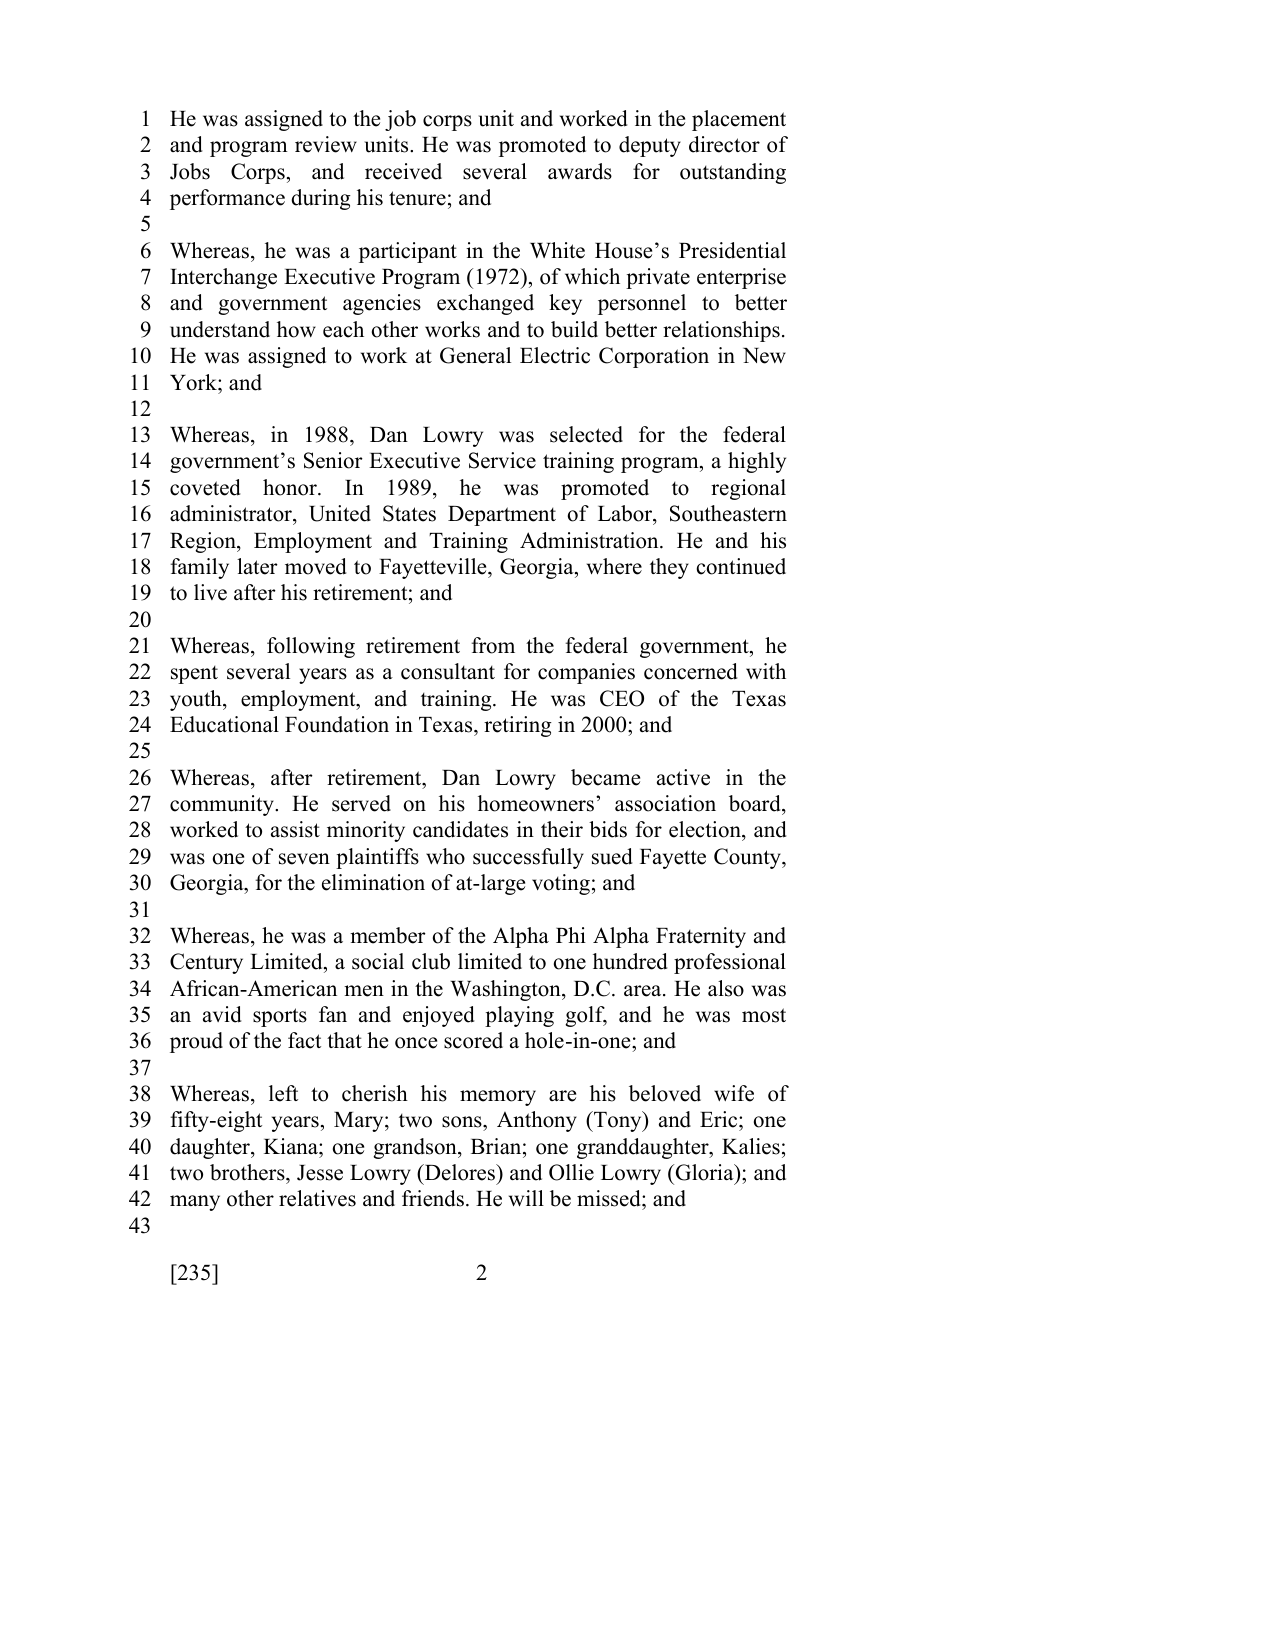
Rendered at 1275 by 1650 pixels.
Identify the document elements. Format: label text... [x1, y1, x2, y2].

text Whereas, he was a member of the Alpha Phi Alpha Fraternity and Century Limited, a social club limited to one hundred professional African-American men in the Washington, D.C. area. He also was an avid sports fan and enjoyed playing golf, and he was most proud of the fact that he once scored a hole-in-one; and [169, 922, 787, 1054]
text Whereas, in 1988, Dan Lowry was selected for the federal government’s Senior Executive Service training program, a highly coveted honor. In 1989, he was promoted to regional administrator, United States Department of Labor, Southeastern Region, Employment and Training Administration. He and his family later moved to Fayetteville, Georgia, where they continued to live after his retirement; and [169, 421, 787, 606]
text Whereas, after retirement, Dan Lowry became active in the community. He served on his homeowners’ association board, worked to assist minority candidates in their bids for election, and was one of seven plaintiffs who successfully sued Fayette County, Georgia, for the elimination of at-large voting; and [169, 764, 787, 896]
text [169, 105, 787, 210]
text Whereas, following retirement from the federal government, he spent several years as a consultant for companies concerned with youth, employment, and training. He was CEO of the Texas Educational Foundation in Texas, retiring in 2000; and [169, 632, 787, 737]
text Whereas, he was a participant in the White House’s Presidential Interchange Executive Program (1972), of which private enterprise and government agencies exchanged key personnel to better understand how each other works and to build better relationships. He was assigned to work at General Electric Corporation in New York; and [169, 237, 787, 395]
text Whereas, left to cherish his memory are his beloved wife of fifty-eight years, Mary; two sons, Anthony (Tony) and Eric; one daughter, Kiana; one grandson, Brian; one granddaughter, Kalies; two brothers, Jesse Lowry (Delores) and Ollie Lowry (Gloria); and many other relatives and friends. He will be missed; and [169, 1080, 787, 1212]
